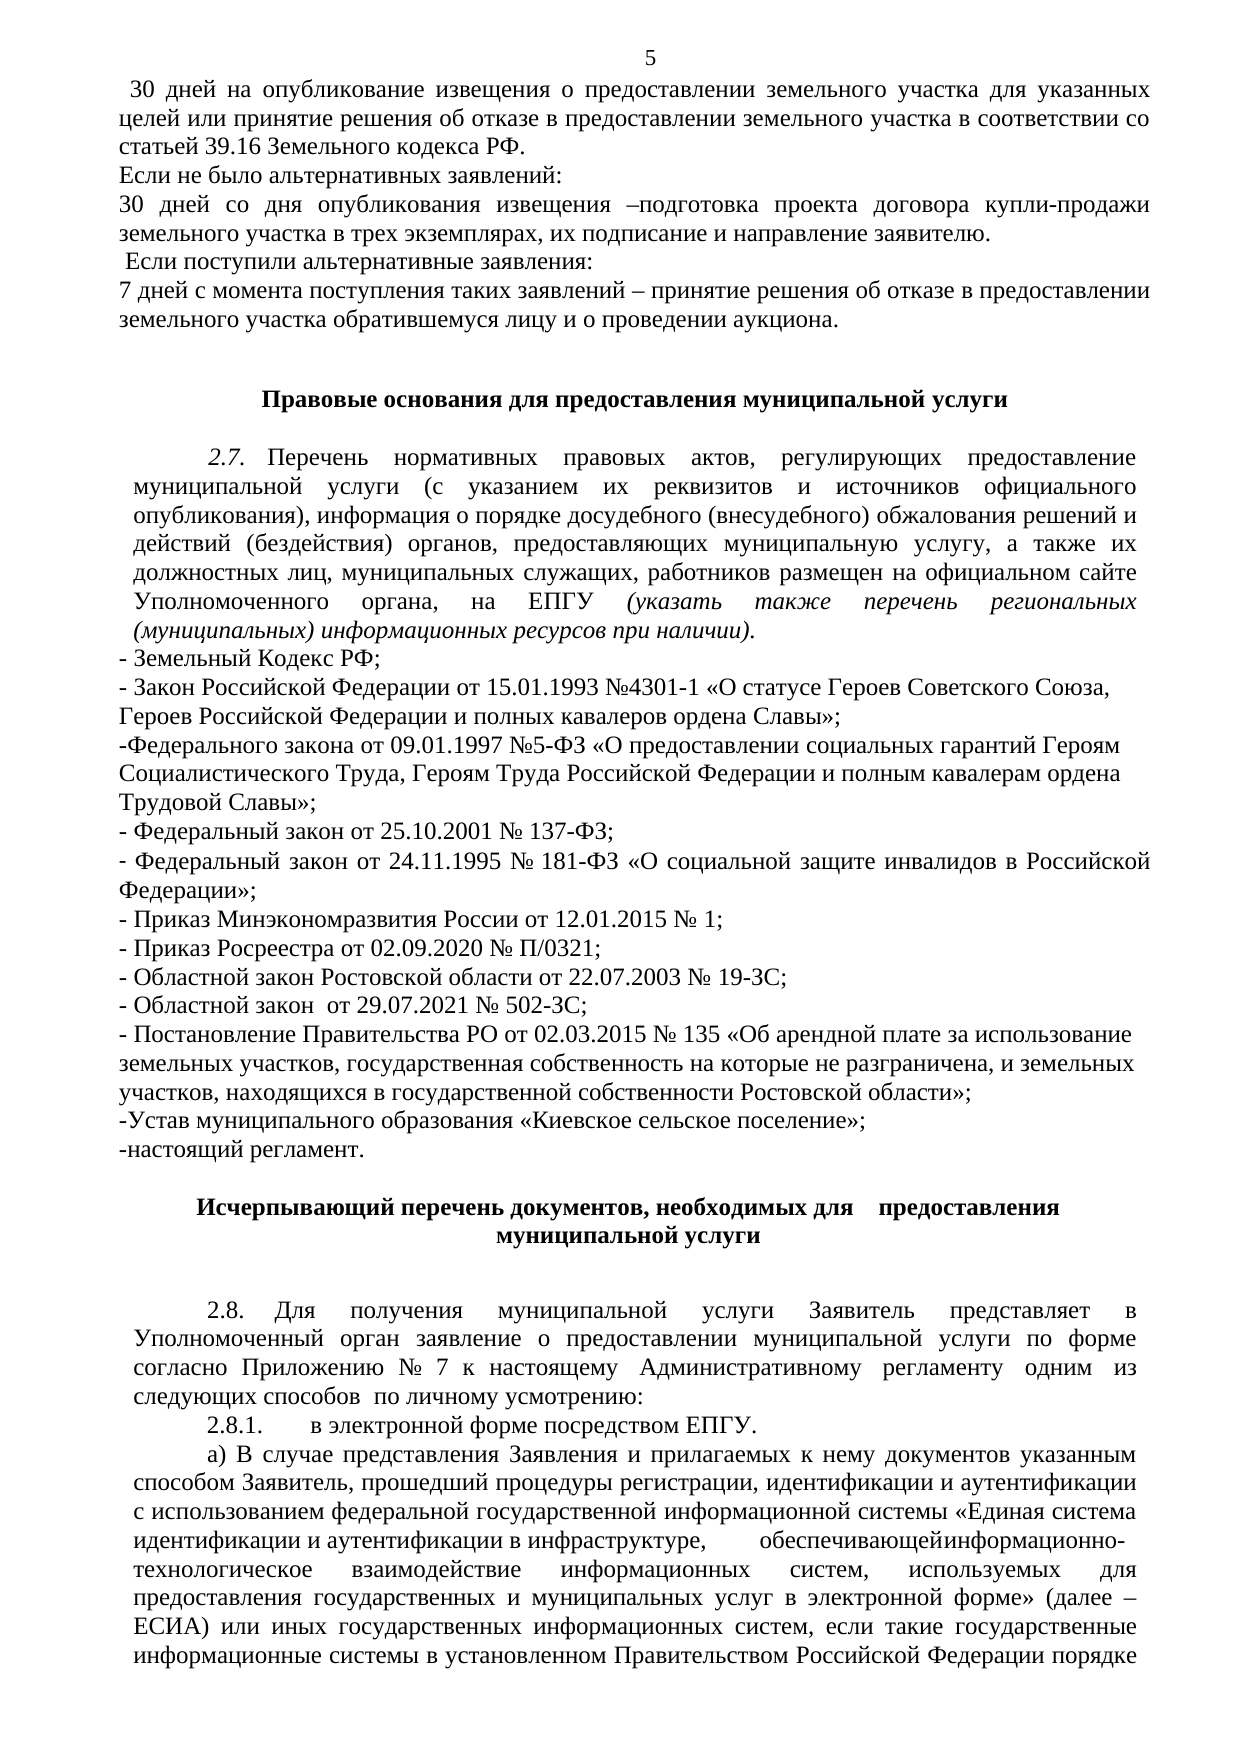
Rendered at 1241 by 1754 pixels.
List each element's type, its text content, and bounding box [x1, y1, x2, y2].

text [133, 1439, 1137, 1669]
text - Областной закон Ростовской области от 22.07.2003 № 19-ЗС; [119, 962, 1137, 990]
text - Приказ Минэкономразвития России от 12.01.2015 № 1; [119, 904, 1137, 933]
list Для получения муниципальной услуги Заявитель представляет в Уполномоченный орган заявление о предоставлении муниципальной услуги по форме согласно Приложению № 7 к настоящему Административному регламенту одним из следующих способов по личному усмотрению: [133, 1295, 1137, 1410]
text - Областной закон от 29.07.2021 № 502-ЗС; [119, 990, 1137, 1019]
text Правовые основания для предоставления муниципальной услуги [153, 384, 1116, 413]
text - Закон Российской Федерации от 15.01.1993 №4301-1 «О статусе Героев Советского Союза, Героев Российской Федерации и полных кавалеров ордена Славы»; [119, 672, 1151, 730]
text Если не было альтернативных заявлений: [119, 160, 1151, 189]
text -Федерального закона от 09.01.1997 №5-ФЗ «О предоставлении социальных гарантий Героям Социалистического Труда, Героям Труда Российской Федерации и полным кавалерам ордена Трудовой Славы»; [119, 730, 1151, 816]
list в электронной форме посредством ЕПГУ. [207, 1410, 1151, 1439]
text - Федеральный закон от 24.11.1995 № 181-ФЗ «О социальной защите инвалидов в Российской Федерации»; [119, 845, 1151, 904]
text - Земельный Кодекс РФ; [119, 643, 1151, 672]
text - Федеральный закон от 25.10.2001 № 137-ФЗ; [119, 816, 1151, 845]
text - Постановление Правительства РО от 02.03.2015 № 135 «Об арендной плате за использование земельных участков, государственная собственность на которые не разграничена, и земельных участков, находящихся в государственной собственности Ростовской области»; [119, 1019, 1137, 1105]
text -Устав муниципального образования «Киевское сельское поселение»; [119, 1105, 1151, 1134]
text 7 дней с момента поступления таких заявлений – принятие решения об отказе в предоставлении земельного участка обратившемуся лицу и о проведении аукциона. [119, 275, 1151, 333]
text -настоящий регламент. [119, 1134, 1151, 1163]
text Исчерпывающий перечень документов, необходимых для предоставления муниципальной услуги [119, 1192, 1137, 1249]
text 30 дней на опубликование извещения о предоставлении земельного участка для указанных целей или принятие решения об отказе в предоставлении земельного участка в соответствии со статьей 39.16 Земельного кодекса РФ. [119, 74, 1151, 160]
text Если поступили альтернативные заявления: [119, 246, 1151, 275]
text - Приказ Росреестра от 02.09.2020 № П/0321; [119, 933, 1137, 962]
list Перечень нормативных правовых актов, регулирующих предоставление муниципальной услуги (с указанием их реквизитов и источников официального опубликования), информация о порядке досудебного (внесудебного) обжалования решений и действий (бездействия) органов, предоставляющих муниципальную услугу, а также их должностных лиц, муниципальных служащих, работников размещен на официальном сайте Уполномоченного органа, на ЕПГУ (указать также перечень региональных (муниципальных) информационных ресурсов при наличии). [133, 442, 1137, 643]
text 30 дней со дня опубликования извещения –подготовка проекта договора купли-продажи земельного участка в трех экземплярах, их подписание и направление заявителю. [119, 189, 1151, 246]
